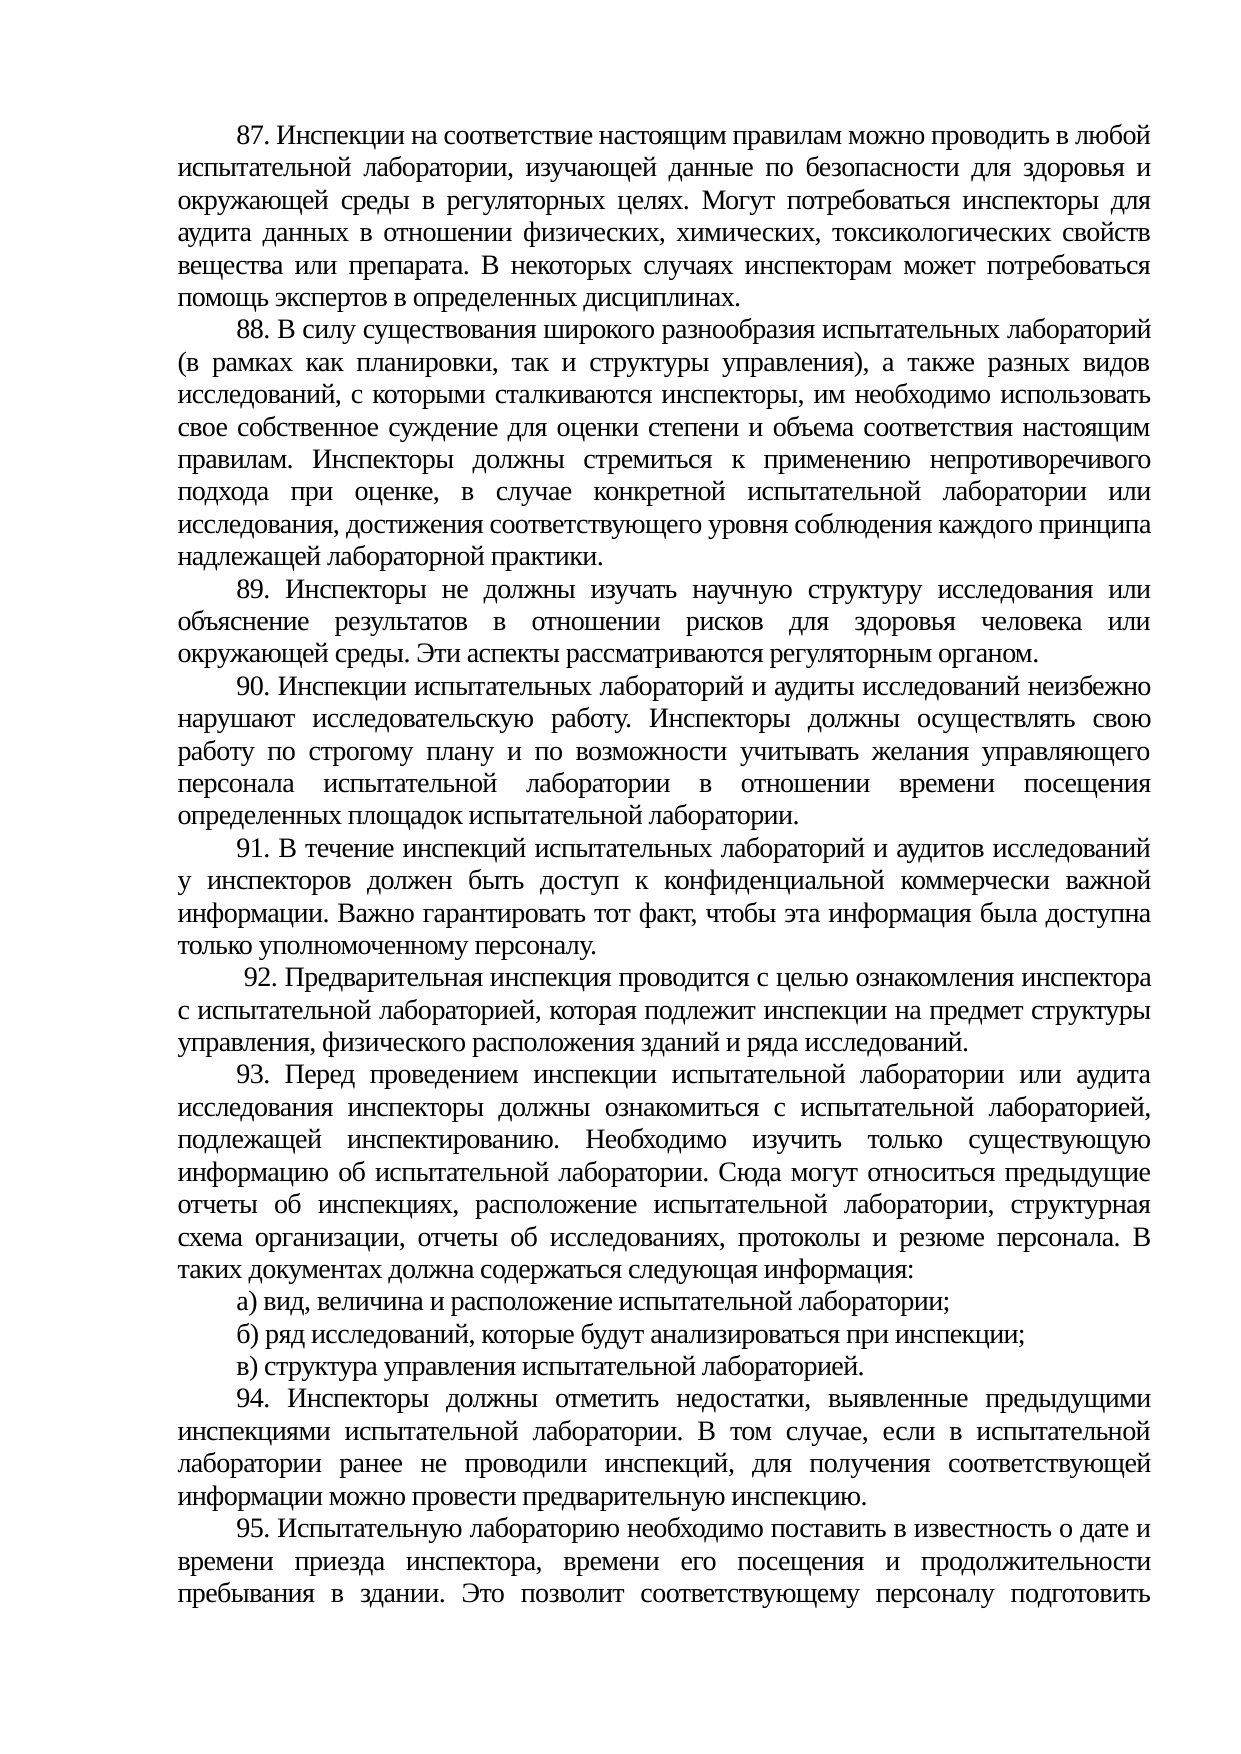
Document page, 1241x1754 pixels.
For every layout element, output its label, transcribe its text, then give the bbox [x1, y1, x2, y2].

text 88. В силу существования широкого разнообразия испытательных лабораторий (в рамках как планировки, так и структуры управления), а также разных видов исследований, с которыми сталкиваются инспекторы, им необходимо использовать свое собственное суждение для оценки степени и объема соответствия настоящим правилам. Инспекторы должны стремиться к применению непротиворечивого подхода при оценке, в случае конкретной испытательной лаборатории или исследования, достижения соответствующего уровня соблюдения каждого принципа надлежащей лабораторной практики. [177, 312, 1152, 572]
text 87. Инспекции на соответствие настоящим правилам можно проводить в любой испытательной лаборатории, изучающей данные по безопасности для здоровья и окружающей среды в регуляторных целях. Могут потребоваться инспекторы для аудита данных в отношении физических, химических, токсикологических свойств вещества или препарата. В некоторых случаях инспекторам может потребоваться помощь экспертов в определенных дисциплинах. [177, 118, 1152, 312]
text 92. Предварительная инспекция проводится с целью ознакомления инспектора с испытательной лабораторией, которая подлежит инспекции на предмет структуры управления, физического расположения зданий и ряда исследований. [177, 960, 1152, 1058]
text 91. В течение инспекций испытательных лабораторий и аудитов исследований у инспекторов должен быть доступ к конфиденциальной коммерчески важной информации. Важно гарантировать тот факт, чтобы эта информация была доступна только уполномоченному персоналу. [177, 831, 1152, 960]
text 94. Инспекторы должны отметить недостатки, выявленные предыдущими инспекциями испытательной лаборатории. В том случае, если в испытательной лаборатории ранее не проводили инспекций, для получения соответствующей информации можно провести предварительную инспекцию. [177, 1382, 1152, 1511]
text а) вид, величина и расположение испытательной лаборатории; [177, 1284, 1152, 1317]
text б) ряд исследований, которые будут анализироваться при инспекции; [177, 1317, 1152, 1349]
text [177, 1511, 1152, 1608]
text в) структура управления испытательной лабораторией. [177, 1349, 1152, 1382]
text 93. Перед проведением инспекции испытательной лаборатории или аудита исследования инспекторы должны ознакомиться с испытательной лабораторией, подлежащей инспектированию. Необходимо изучить только существующую информацию об испытательной лаборатории. Сюда могут относиться предыдущие отчеты об инспекциях, расположение испытательной лаборатории, структурная схема организации, отчеты об исследованиях, протоколы и резюме персонала. В таких документах должна содержаться следующая информация: [177, 1058, 1152, 1284]
text 89. Инспекторы не должны изучать научную структуру исследования или объяснение результатов в отношении рисков для здоровья человека или окружающей среды. Эти аспекты рассматриваются регуляторным органом. [177, 572, 1152, 669]
text 90. Инспекции испытательных лабораторий и аудиты исследований неизбежно нарушают исследовательскую работу. Инспекторы должны осуществлять свою работу по строгому плану и по возможности учитывать желания управляющего персонала испытательной лаборатории в отношении времени посещения определенных площадок испытательной лаборатории. [177, 669, 1152, 831]
